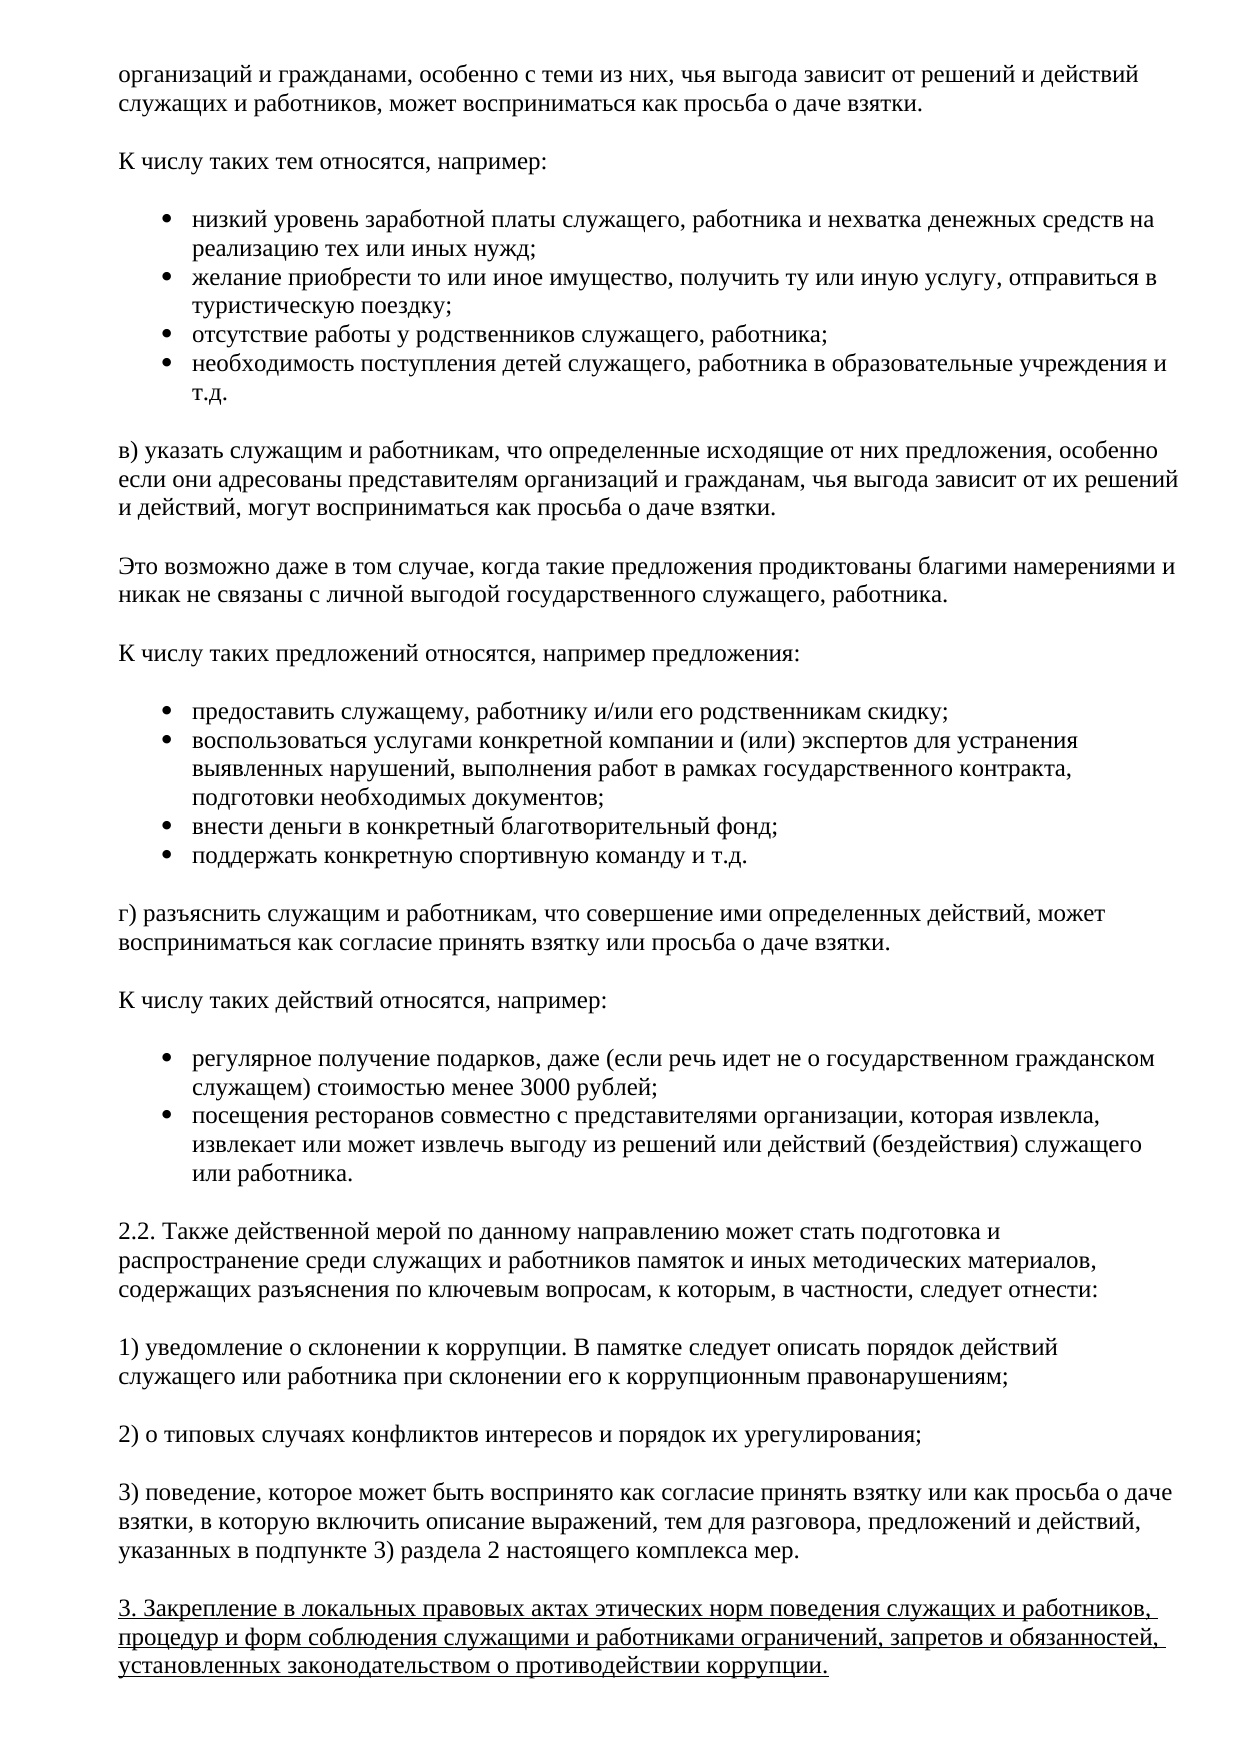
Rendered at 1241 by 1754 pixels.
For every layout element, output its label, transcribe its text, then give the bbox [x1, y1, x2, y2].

list желание приобрести то или иное имущество, получить ту или иную услугу, отправиться в туристическую поездку; [162, 262, 1181, 319]
text 3) поведение, которое может быть воспринято как согласие принять взятку или как просьба о даче взятки, в которую включить описание выражений, тем для разговора, предложений и действий, указанных в подпункте 3) раздела 2 настоящего комплекса мер. [118, 1477, 1181, 1563]
list регулярное получение подарков, даже (если речь идет не о государственном гражданском служащем) стоимостью менее 3000 рублей; [162, 1043, 1181, 1101]
text 2.2. Также действенной мерой по данному направлению может стать подготовка и распространение среди служащих и работников памяток и иных методических материалов, содержащих разъяснения по ключевым вопросам, к которым, в частности, следует отнести: [118, 1216, 1181, 1303]
list предоставить служащему, работнику и/или его родственникам скидку; [162, 696, 1181, 725]
text К числу таких предложений относятся, например предложения: [118, 638, 1181, 666]
list воспользоваться услугами конкретной компании и (или) экспертов для устранения выявленных нарушений, выполнения работ в рамках государственного контракта, подготовки необходимых документов; [162, 725, 1181, 811]
text К числу таких тем относятся, например: [118, 146, 1181, 175]
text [118, 59, 1181, 117]
text 1) уведомление о склонении к коррупции. В памятке следует описать порядок действий служащего или работника при склонении его к коррупционным правонарушениям; [118, 1332, 1181, 1389]
text г) разъяснить служащим и работникам, что совершение ими определенных действий, может восприниматься как согласие принять взятку или просьба о даче взятки. [118, 898, 1181, 955]
list необходимость поступления детей служащего, работника в образовательные учреждения и т.д. [162, 348, 1181, 406]
list внести деньги в конкретный благотворительный фонд; [162, 811, 1181, 840]
text 2) о типовых случаях конфликтов интересов и порядок их урегулирования; [118, 1419, 1181, 1448]
list отсутствие работы у родственников служащего, работника; [162, 319, 1181, 348]
text Это возможно даже в том случае, когда такие предложения продиктованы благими намерениями и никак не связаны с личной выгодой государственного служащего, работника. [118, 551, 1181, 608]
text 3. Закрепление в локальных правовых актах этических норм поведения служащих и работников, процедур и форм соблюдения служащими и работниками ограничений, запретов и обязанностей, установленных законодательством о противодействии коррупции. [118, 1593, 1181, 1679]
text К числу таких действий относятся, например: [118, 985, 1181, 1014]
text в) указать служащим и работникам, что определенные исходящие от них предложения, особенно если они адресованы представителям организаций и гражданам, чья выгода зависит от их решений и действий, могут восприниматься как просьба о даче взятки. [118, 435, 1181, 521]
list посещения ресторанов совместно с представителями организации, которая извлекла, извлекает или может извлечь выгоду из решений или действий (бездействия) служащего или работника. [162, 1101, 1181, 1187]
list низкий уровень заработной платы служащего, работника и нехватка денежных средств на реализацию тех или иных нужд; [162, 204, 1181, 262]
list поддержать конкретную спортивную команду и т.д. [162, 840, 1181, 868]
